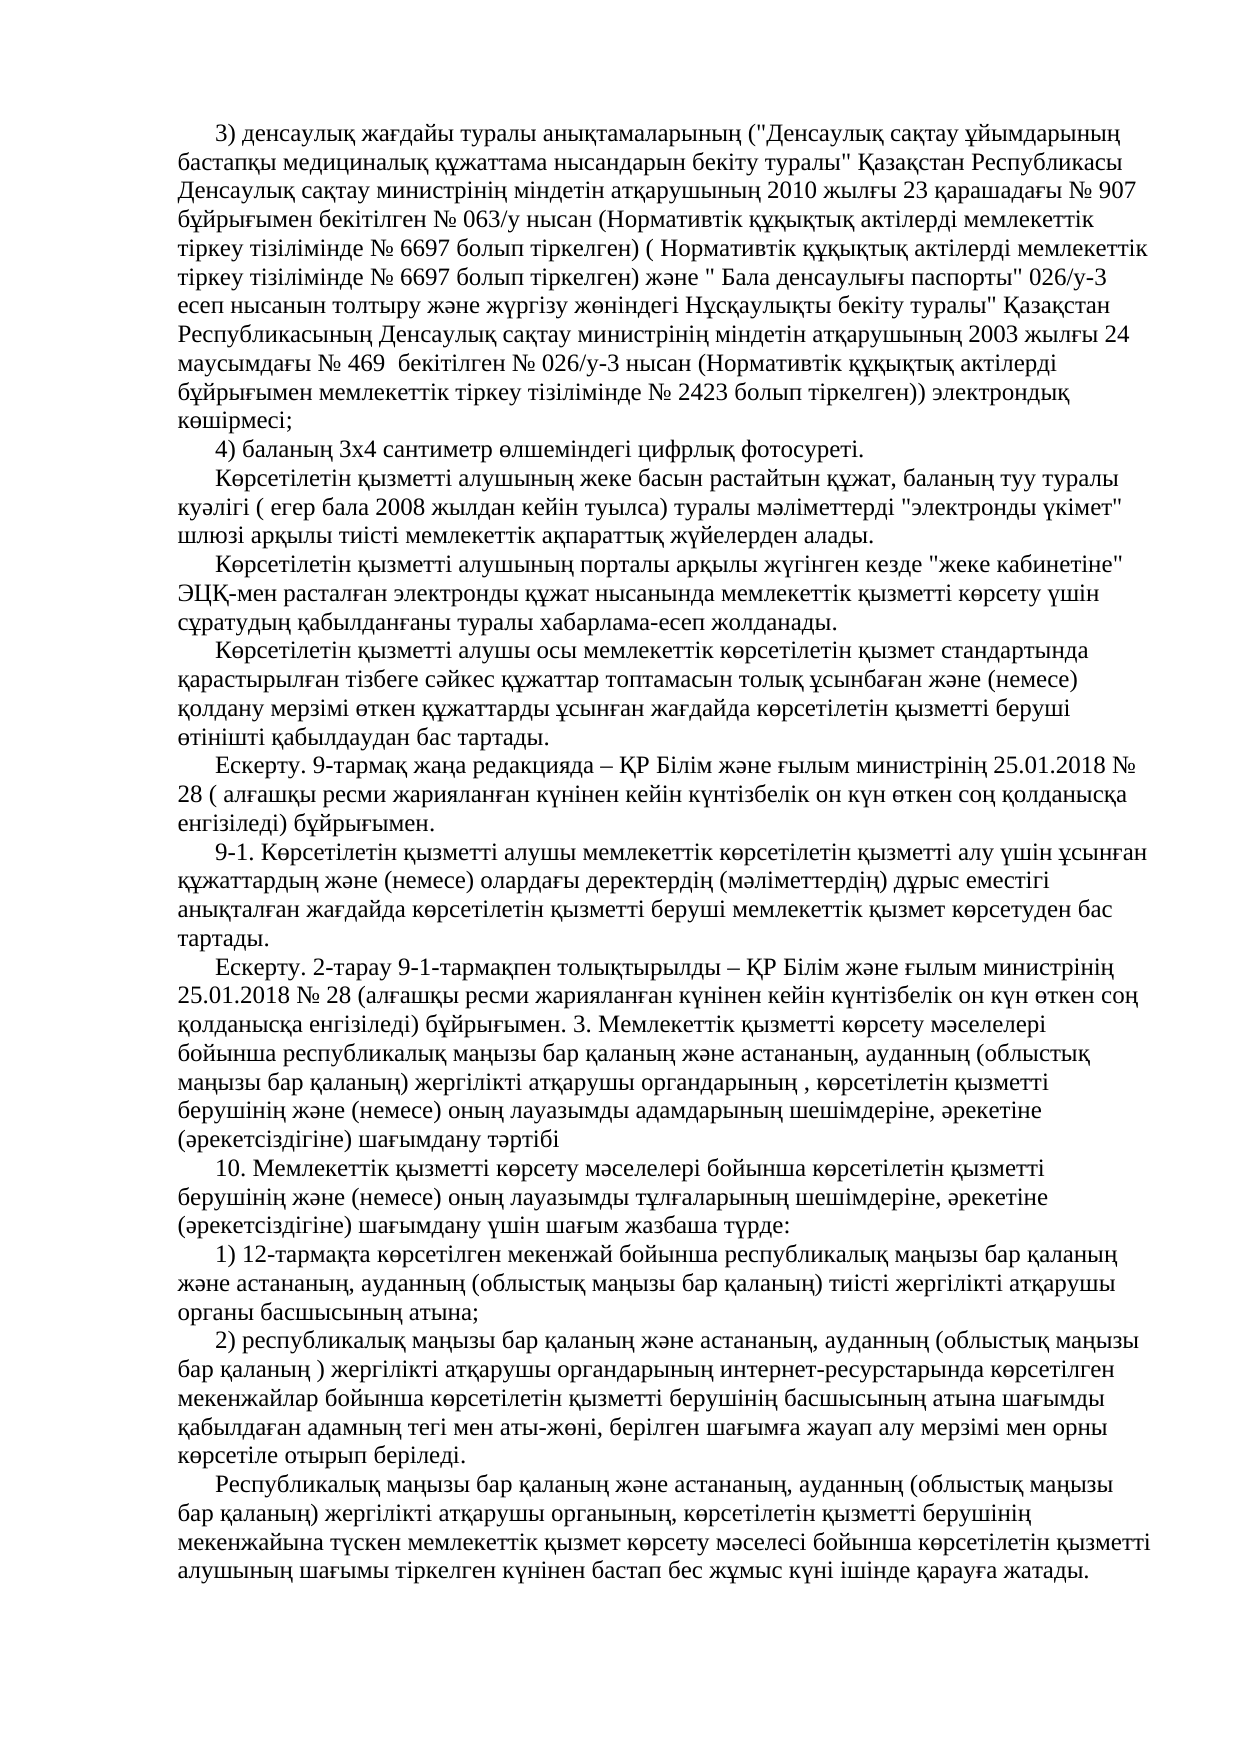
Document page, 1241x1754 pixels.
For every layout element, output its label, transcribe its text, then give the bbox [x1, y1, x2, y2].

text Ескерту. 2-тарау 9-1-тармақпен толықтырылды – ҚР Білім және ғылым министрінің 25.01.2018 № 28 (алғашқы ресми жарияланған күнінен кейін күнтізбелік он күн өткен соң қолданысқа енгізіледі) бұйрығымен. 3. Мемлекеттік қызметті көрсету мәселелері бойынша республикалық маңызы бар қаланың және астананың, ауданның (облыстық маңызы бар қаланың) жергілікті атқарушы органдарының , көрсетілетін қызметті берушінің және (немесе) оның лауазымды адамдарының шешімдеріне, әрекетіне (әрекетсіздігіне) шағымдану тәртібі [177, 952, 1152, 1153]
text 10. Мемлекеттік қызметті көрсету мәселелері бойынша көрсетілетін қызметті берушінің және (немесе) оның лауазымды тұлғаларының шешімдеріне, әрекетіне (әрекетсіздігіне) шағымдану үшін шағым жазбаша түрде: [177, 1153, 1152, 1239]
text 2) республикалық маңызы бар қаланың және астананың, ауданның (облыстық маңызы бар қаланың ) жергілікті атқарушы органдарының интернет-ресурстарында көрсетілген мекенжайлар бойынша көрсетілетін қызметті берушінің басшысының атына шағымды қабылдаған адамның тегі мен аты-жөні, берілген шағымға жауап алу мерзімі мен орны көрсетіле отырып беріледі. [177, 1326, 1152, 1469]
text Республикалық маңызы бар қаланың және астананың, ауданның (облыстық маңызы бар қаланың) жергілікті атқарушы органының, көрсетілетін қызметті берушінің мекенжайына түскен мемлекеттік қызмет көрсету мәселесі бойынша көрсетілетін қызметті алушының шағымы тіркелген күнінен бастап бес жұмыс күні ішінде қарауға жатады. [177, 1469, 1152, 1584]
text 4) баланың 3х4 сантиметр өлшеміндегі цифрлық фотосуреті. [177, 434, 1152, 463]
text Көрсетілетін қызметті алушы осы мемлекеттік көрсетілетін қызмет стандартында қарастырылған тізбеге сәйкес құжаттар топтамасын толық ұсынбаған және (немесе) қолдану мерзімі өткен құжаттарды ұсынған жағдайда көрсетілетін қызметті беруші өтінішті қабылдаудан бас тартады. [177, 636, 1152, 751]
text Көрсетілетін қызметті алушының порталы арқылы жүгінген кезде "жеке кабинетіне" ЭЦҚ-мен расталған электронды құжат нысанында мемлекеттік қызметті көрсету үшін сұратудың қабылданғаны туралы хабарлама-есеп жолданады. [177, 549, 1152, 636]
text 3) денсаулық жағдайы туралы анықтамаларының ("Денсаулық сақтау ұйымдарының бастапқы медициналық құжаттама нысандарын бекіту туралы" Қазақстан Республикасы Денсаулық сақтау министрінің міндетін атқарушының 2010 жылғы 23 қарашадағы № 907 бұйрығымен бекітілген № 063/у нысан (Нормативтік құқықтық актілерді мемлекеттік тіркеу тізілімінде № 6697 болып тіркелген) ( Нормативтік құқықтық актілерді мемлекеттік тіркеу тізілімінде № 6697 болып тіркелген) және " Бала денсаулығы паспорты" 026/у-3 есеп нысанын толтыру және жүргізу жөніндегі Нұсқаулықты бекіту туралы" Қазақстан Республикасының Денсаулық сақтау министрінің міндетін атқарушының 2003 жылғы 24 маусымдағы № 469 бекітілген № 026/у-3 нысан (Нормативтік құқықтық актілерді бұйрығымен мемлекеттік тіркеу тізілімінде № 2423 болып тіркелген)) электрондық көшірмесі; [177, 118, 1152, 434]
text 1) 12-тармақта көрсетілген мекенжай бойынша республикалық маңызы бар қаланың және астананың, ауданның (облыстық маңызы бар қаланың) тиісті жергілікті атқарушы органы басшысының атына; [177, 1239, 1152, 1326]
text 9-1. Көрсетілетін қызметті алушы мемлекеттік көрсетілетін қызметті алу үшін ұсынған құжаттардың және (немесе) олардағы деректердің (мәліметтердің) дұрыс еместігі анықталған жағдайда көрсетілетін қызметті беруші мемлекеттік қызмет көрсетуден бас тартады. [177, 837, 1152, 952]
text Көрсетілетін қызметті алушының жеке басын растайтын құжат, баланың туу туралы куәлігі ( егер бала 2008 жылдан кейін туылса) туралы мәліметтерді "электронды үкімет" шлюзі арқылы тиісті мемлекеттік ақпараттық жүйелерден алады. [177, 463, 1152, 549]
text Ескерту. 9-тармақ жаңа редакцияда – ҚР Білім және ғылым министрінің 25.01.2018 № 28 ( алғашқы ресми жарияланған күнінен кейін күнтізбелік он күн өткен соң қолданысқа енгізіледі) бұйрығымен. [177, 751, 1152, 837]
